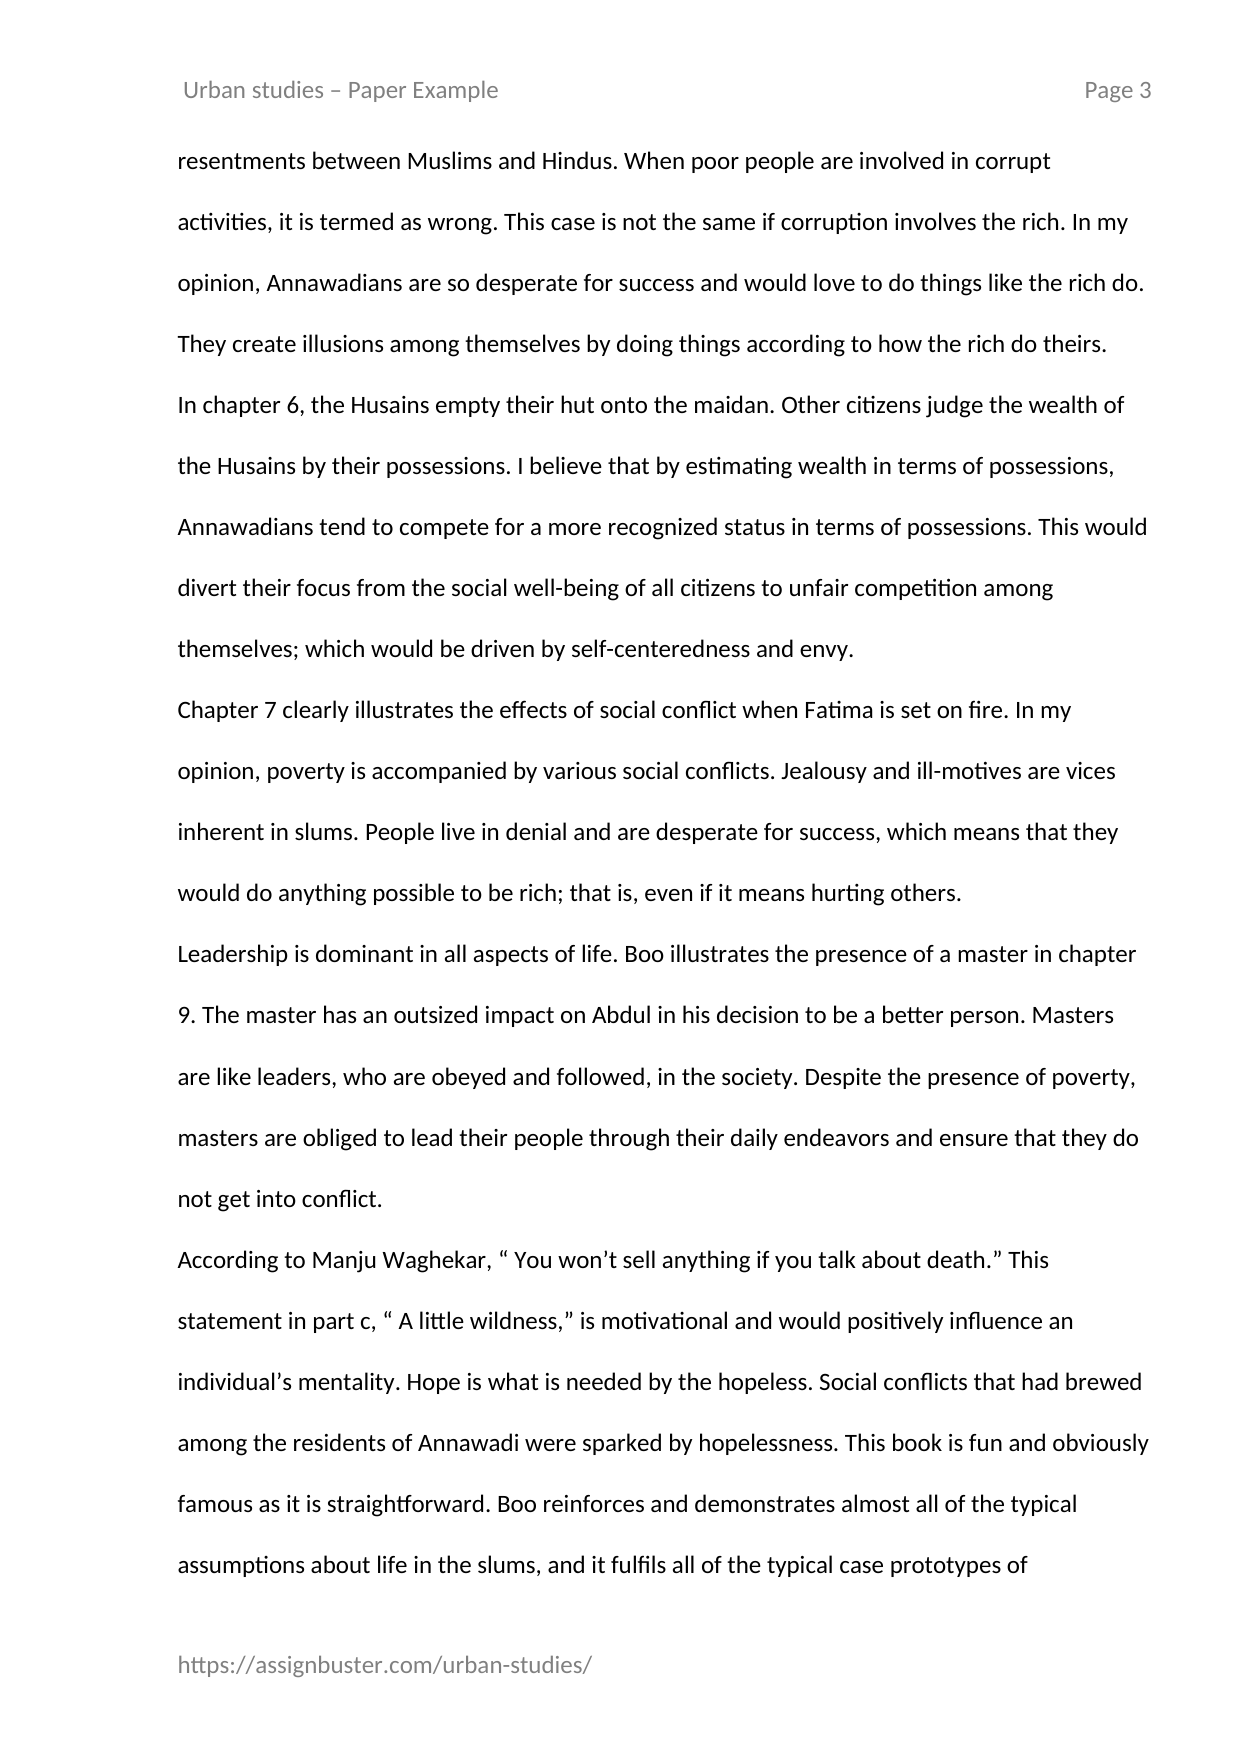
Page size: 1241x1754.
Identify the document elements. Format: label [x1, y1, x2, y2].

text [177, 145, 1152, 1579]
